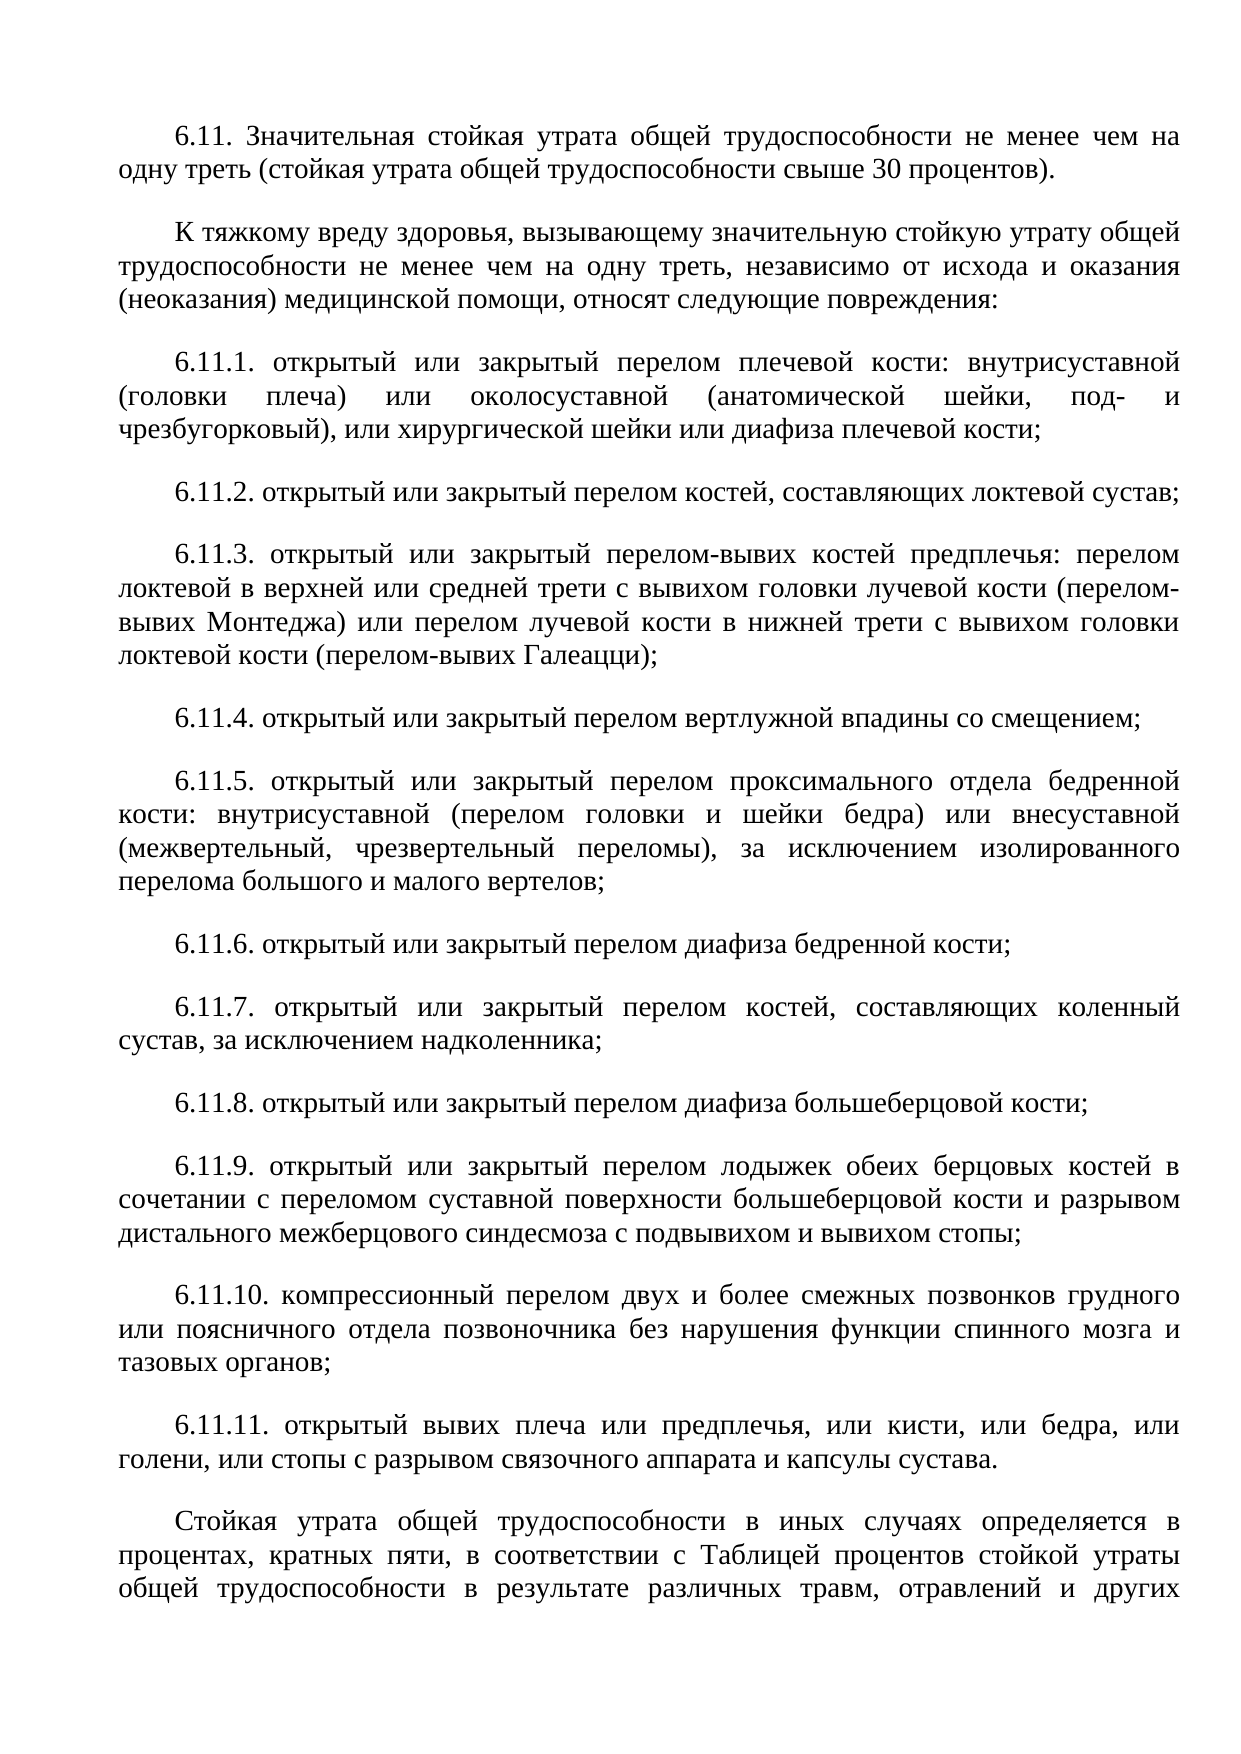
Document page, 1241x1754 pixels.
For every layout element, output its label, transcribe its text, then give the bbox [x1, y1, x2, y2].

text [118, 1503, 1181, 1604]
text 6.11.7. открытый или закрытый перелом костей, составляющих коленный сустав, за исключением надколенника; [118, 989, 1181, 1056]
text 6.11.1. открытый или закрытый перелом плечевой кости: внутрисуставной (головки плеча) или околосуставной (анатомической шейки, под- и чрезбугорковый), или хирургической шейки или диафиза плечевой кости; [118, 344, 1181, 445]
text 6.11. Значительная стойкая утрата общей трудоспособности не менее чем на одну треть (стойкая утрата общей трудоспособности свыше 30 процентов). [118, 118, 1181, 185]
text 6.11.3. открытый или закрытый перелом-вывих костей предплечья: перелом локтевой в верхней или средней трети с вывихом головки лучевой кости (перелом-вывих Монтеджа) или перелом лучевой кости в нижней трети с вывихом головки локтевой кости (перелом-вывих Галеацци); [118, 537, 1181, 671]
text 6.11.11. открытый вывих плеча или предплечья, или кисти, или бедра, или голени, или стопы с разрывом связочного аппарата и капсулы сустава. [118, 1407, 1181, 1474]
text 6.11.2. открытый или закрытый перелом костей, составляющих локтевой сустав; [118, 474, 1181, 507]
text 6.11.8. открытый или закрытый перелом диафиза большеберцовой кости; [118, 1085, 1181, 1118]
text 6.11.5. открытый или закрытый перелом проксимального отдела бедренной кости: внутрисуставной (перелом головки и шейки бедра) или внесуставной (межвертельный, чрезвертельный переломы), за исключением изолированного перелома большого и малого вертелов; [118, 763, 1181, 897]
text 6.11.6. открытый или закрытый перелом диафиза бедренной кости; [118, 926, 1181, 959]
text 6.11.10. компрессионный перелом двух и более смежных позвонков грудного или поясничного отдела позвоночника без нарушения функции спинного мозга и тазовых органов; [118, 1277, 1181, 1378]
text 6.11.4. открытый или закрытый перелом вертлужной впадины со смещением; [118, 700, 1181, 733]
text 6.11.9. открытый или закрытый перелом лодыжек обеих берцовых костей в сочетании с переломом суставной поверхности большеберцовой кости и разрывом дистального межберцового синдесмоза с подвывихом и вывихом стопы; [118, 1148, 1181, 1248]
text К тяжкому вреду здоровья, вызывающему значительную стойкую утрату общей трудоспособности не менее чем на одну треть, независимо от исхода и оказания (неоказания) медицинской помощи, относят следующие повреждения: [118, 214, 1181, 315]
